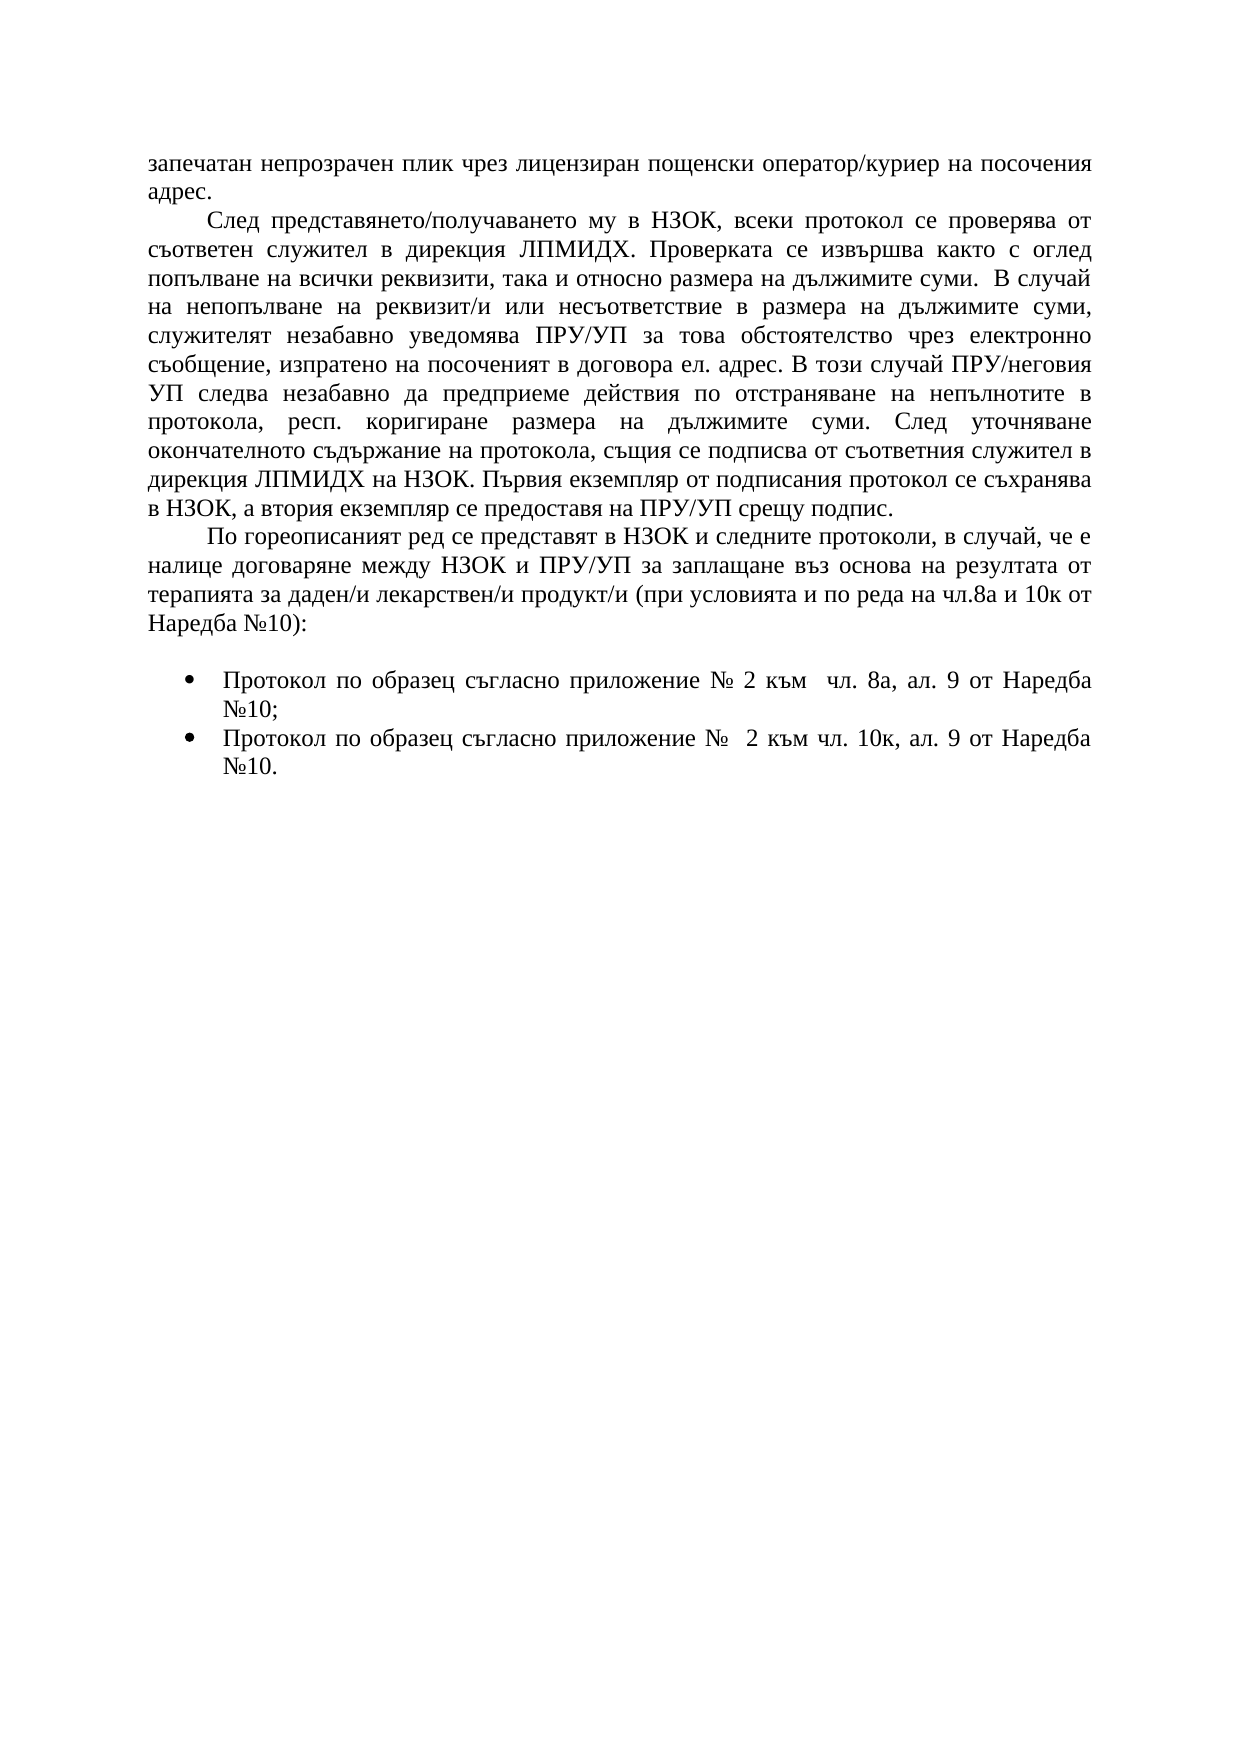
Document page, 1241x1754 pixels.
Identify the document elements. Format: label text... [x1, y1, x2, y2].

text След представянето/получаването му в НЗОК, всеки протокол се проверява от съответен служител в дирекция ЛПМИДХ. Проверката се извършва както с оглед попълване на всички реквизити, така и относно размера на дължимите суми. В случай на непопълване на реквизит/и или несъответствие в размера на дължимите суми, служителят незабавно уведомява ПРУ/УП за това обстоятелство чрез електронно съобщение, изпратено на посоченият в договора ел. адрес. В този случай ПРУ/неговия УП следва незабавно да предприеме действия по отстраняване на непълнотите в протокола, респ. коригиране размера на дължимите суми. След уточняване окончателното съдържание на протокола, същия се подписва от съответния служител в дирекция ЛПМИДХ на НЗОК. Първия екземпляр от подписания протокол се съхранява в НЗОК, а втория екземпляр се предоставя на ПРУ/УП срещу подпис. [148, 205, 1093, 521]
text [148, 148, 1093, 205]
list Протокол по образец съгласно приложение № 2 към чл. 8а, ал. 9 от Наредба №10; [185, 665, 1093, 723]
text По гореописаният ред се представят в НЗОК и следните протоколи, в случай, че е налице договаряне между НЗОК и ПРУ/УП за заплащане въз основа на резултата от терапията за даден/и лекарствен/и продукт/и (при условията и по реда на чл.8а и 10к от Наредба №10): [148, 521, 1093, 636]
list Протокол по образец съгласно приложение № 2 към чл. 10к, ал. 9 от Наредба №10. [185, 723, 1093, 780]
